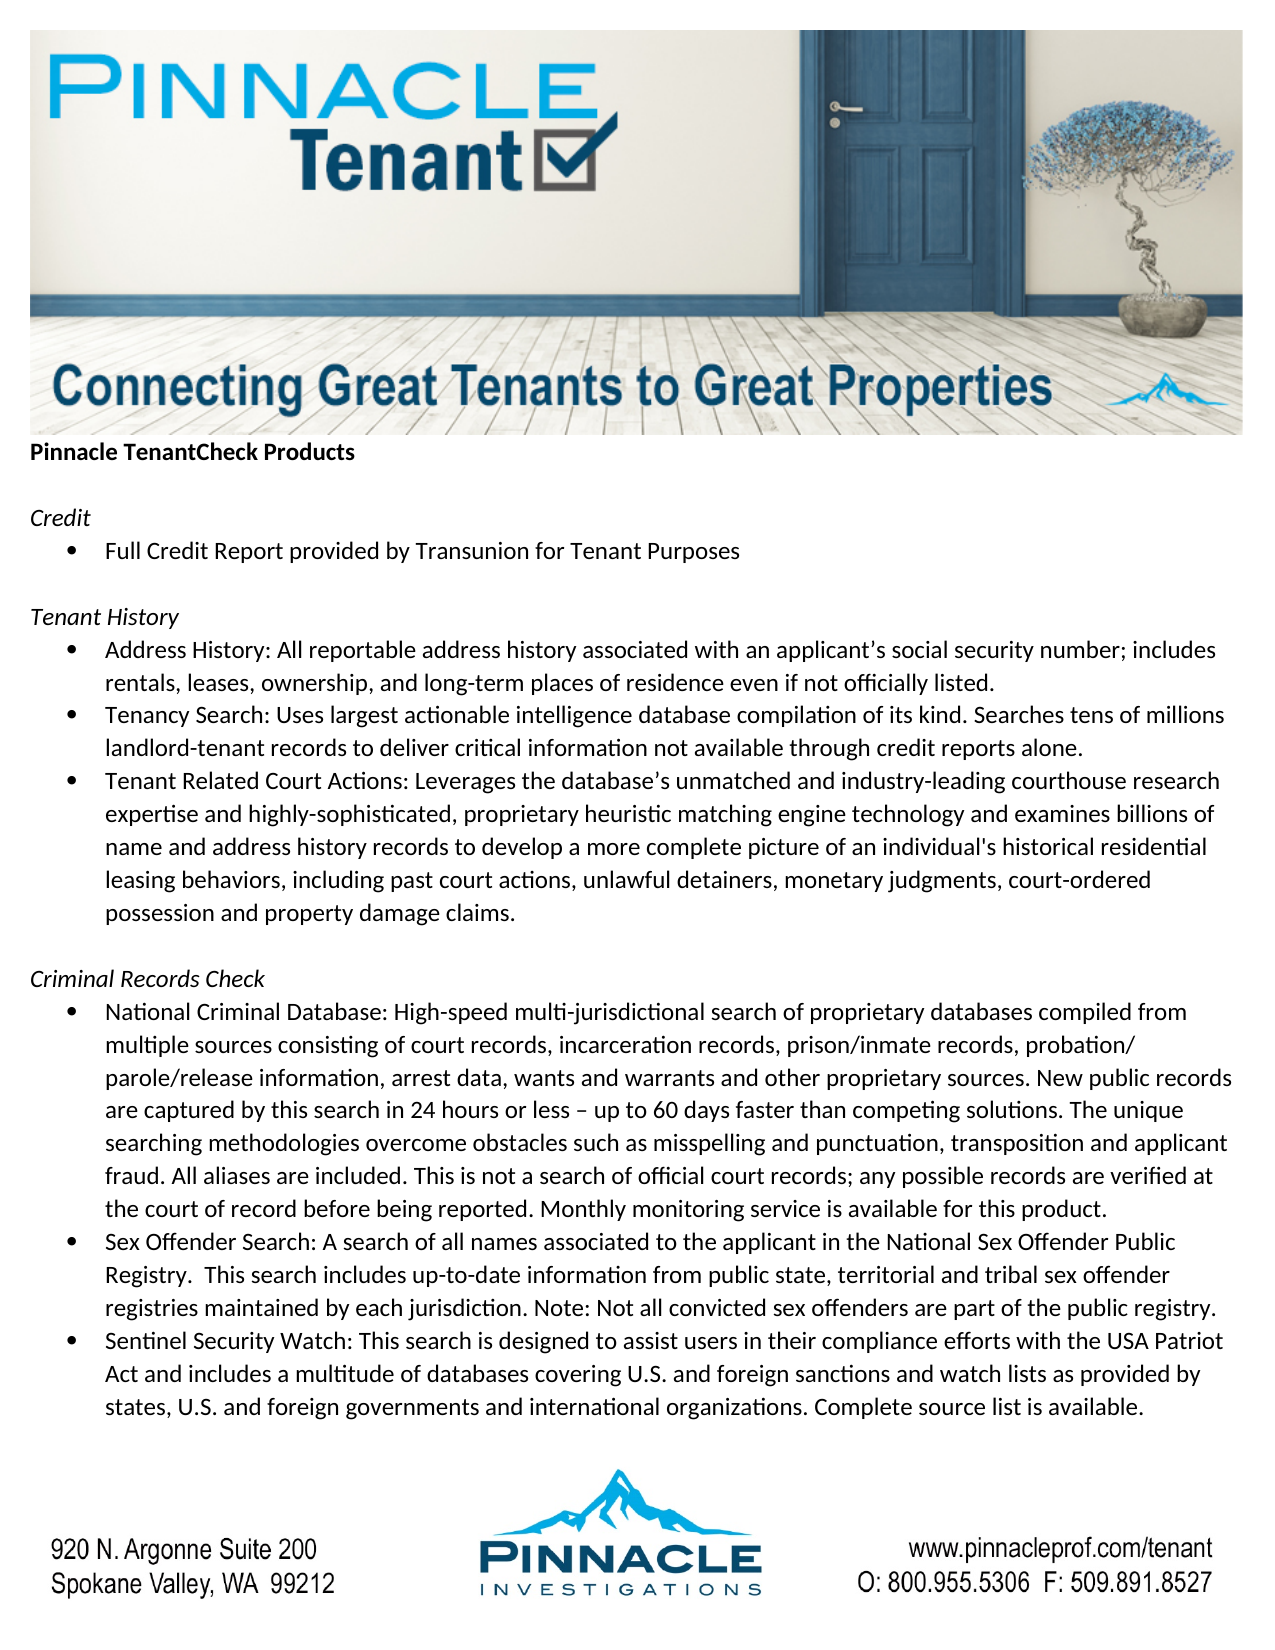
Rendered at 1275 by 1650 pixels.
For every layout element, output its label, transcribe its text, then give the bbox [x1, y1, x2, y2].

list Address History: All reportable address history associated with an applicant’s social security number; includes rentals, leases, ownership, and long-term places of residence even if not officially listed. [67, 634, 1245, 697]
text Tenant History [30, 601, 1245, 631]
picture [30, 30, 1243, 435]
picture [30, 1456, 1270, 1603]
text Criminal Records Check [30, 963, 1245, 993]
text Pinnacle TenantCheck Products [30, 436, 1245, 467]
list Sentinel Security Watch: This search is designed to assist users in their compliance efforts with the USA Patriot Act and includes a multitude of databases covering U.S. and foreign sanctions and watch lists as provided by states, U.S. and foreign governments and international organizations. Complete source list is available. [67, 1325, 1245, 1421]
list Tenancy Search: Uses largest actionable intelligence database compilation of its kind. Searches tens of millions landlord-tenant records to deliver critical information not available through credit reports alone. [67, 700, 1245, 763]
list Sex Offender Search: A search of all names associated to the applicant in the National Sex Offender Public Registry. This search includes up-to-date information from public state, territorial and tribal sex offender registries maintained by each jurisdiction. Note: Not all convicted sex offenders are part of the public registry. [67, 1226, 1245, 1323]
list National Criminal Database: High-speed multi-jurisdictional search of proprietary databases compiled from multiple sources consisting of court records, incarceration records, prison/inmate records, probation/ parole/release information, arrest data, wants and warrants and other proprietary sources. New public records are captured by this search in 24 hours or less – up to 60 days faster than competing solutions. The unique searching methodologies overcome obstacles such as misspelling and punctuation, transposition and applicant fraud. All aliases are included. This is not a search of official court records; any possible records are verified at the court of record before being reported. Monthly monitoring service is available for this product. [67, 996, 1245, 1224]
text Credit [30, 502, 1245, 533]
list Tenant Related Court Actions: Leverages the database’s unmatched and industry-leading courthouse research expertise and highly-sophisticated, proprietary heuristic matching engine technology and examines billions of name and address history records to develop a more complete picture of an individual's historical residential leasing behaviors, including past court actions, unlawful detainers, monetary judgments, court-ordered possession and property damage claims. [67, 766, 1245, 928]
list Full Credit Report provided by Transunion for Tenant Purposes [67, 535, 1245, 566]
